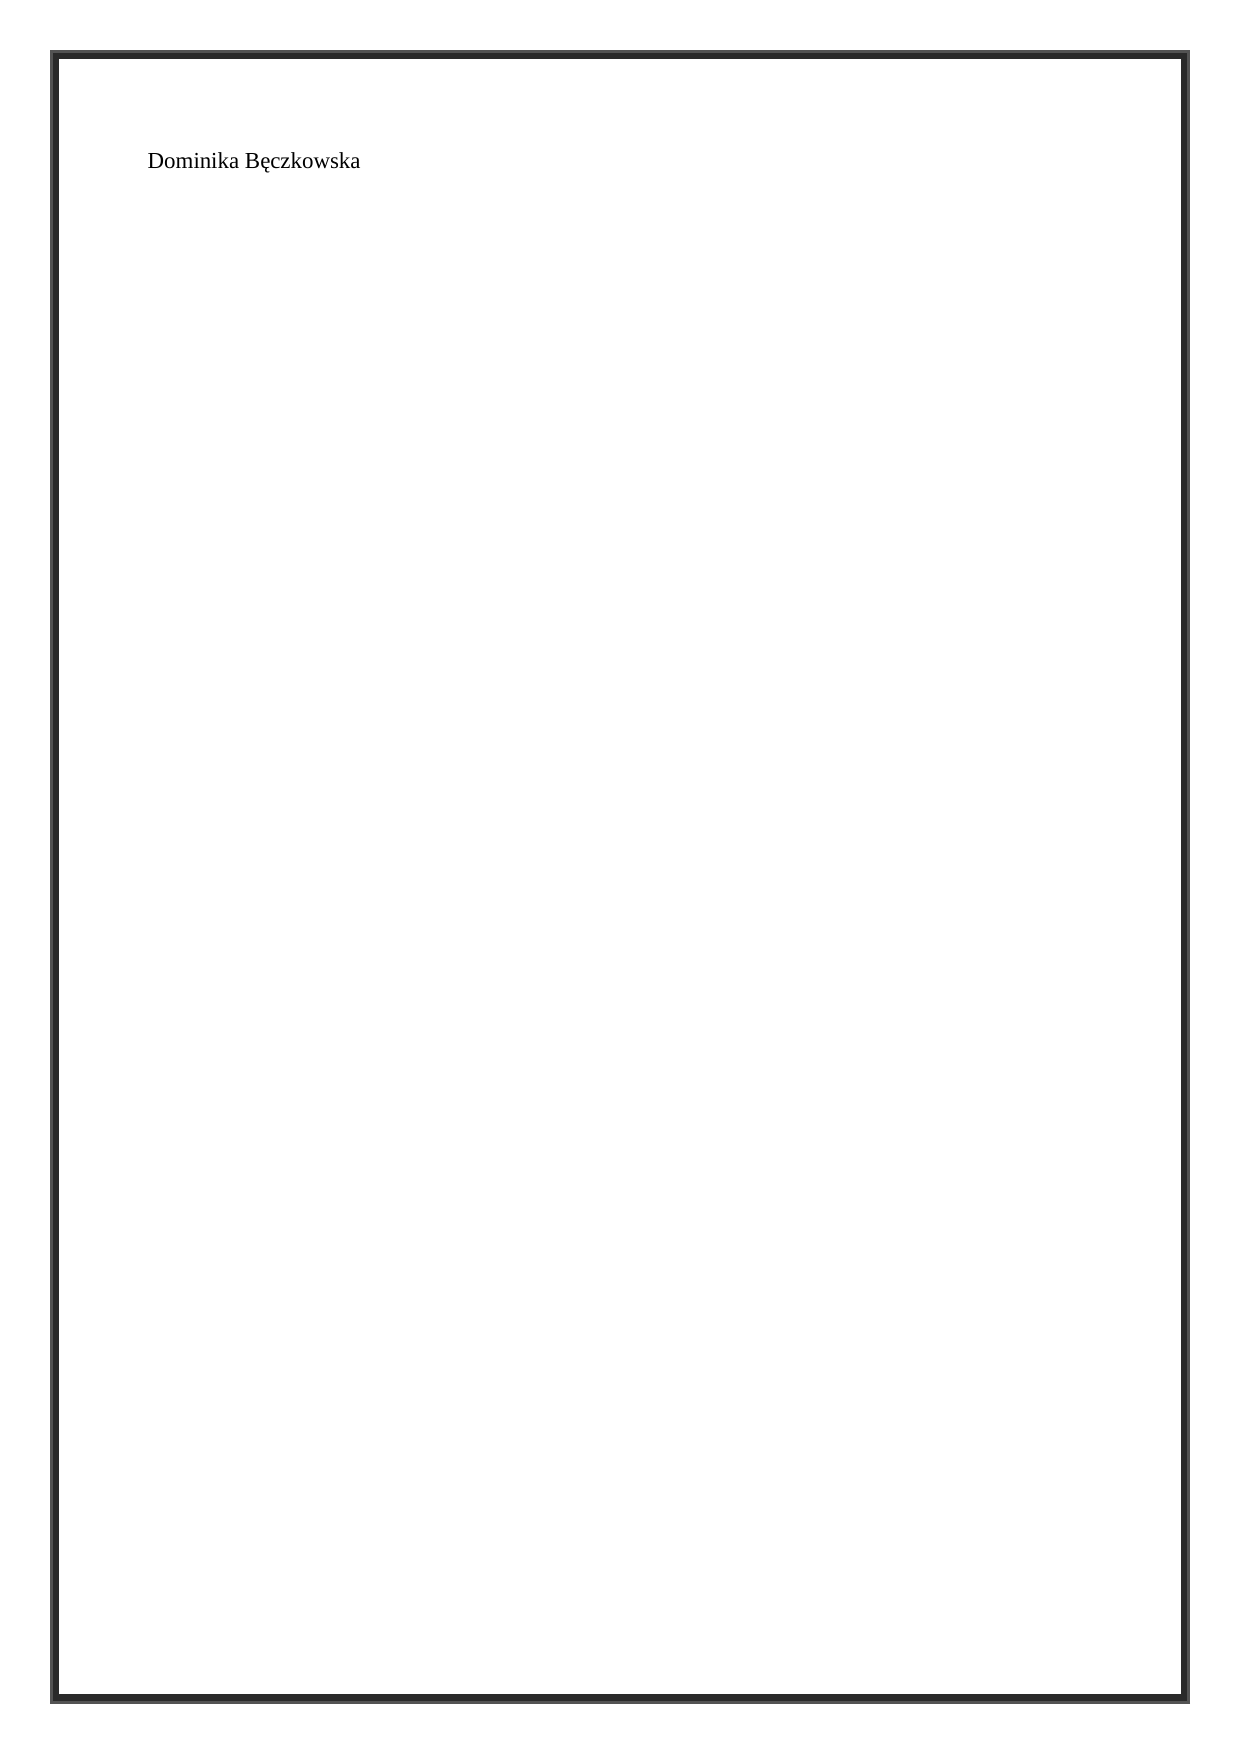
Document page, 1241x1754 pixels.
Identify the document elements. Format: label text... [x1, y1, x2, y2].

text Dominika Bęczkowska [147, 147, 1093, 174]
